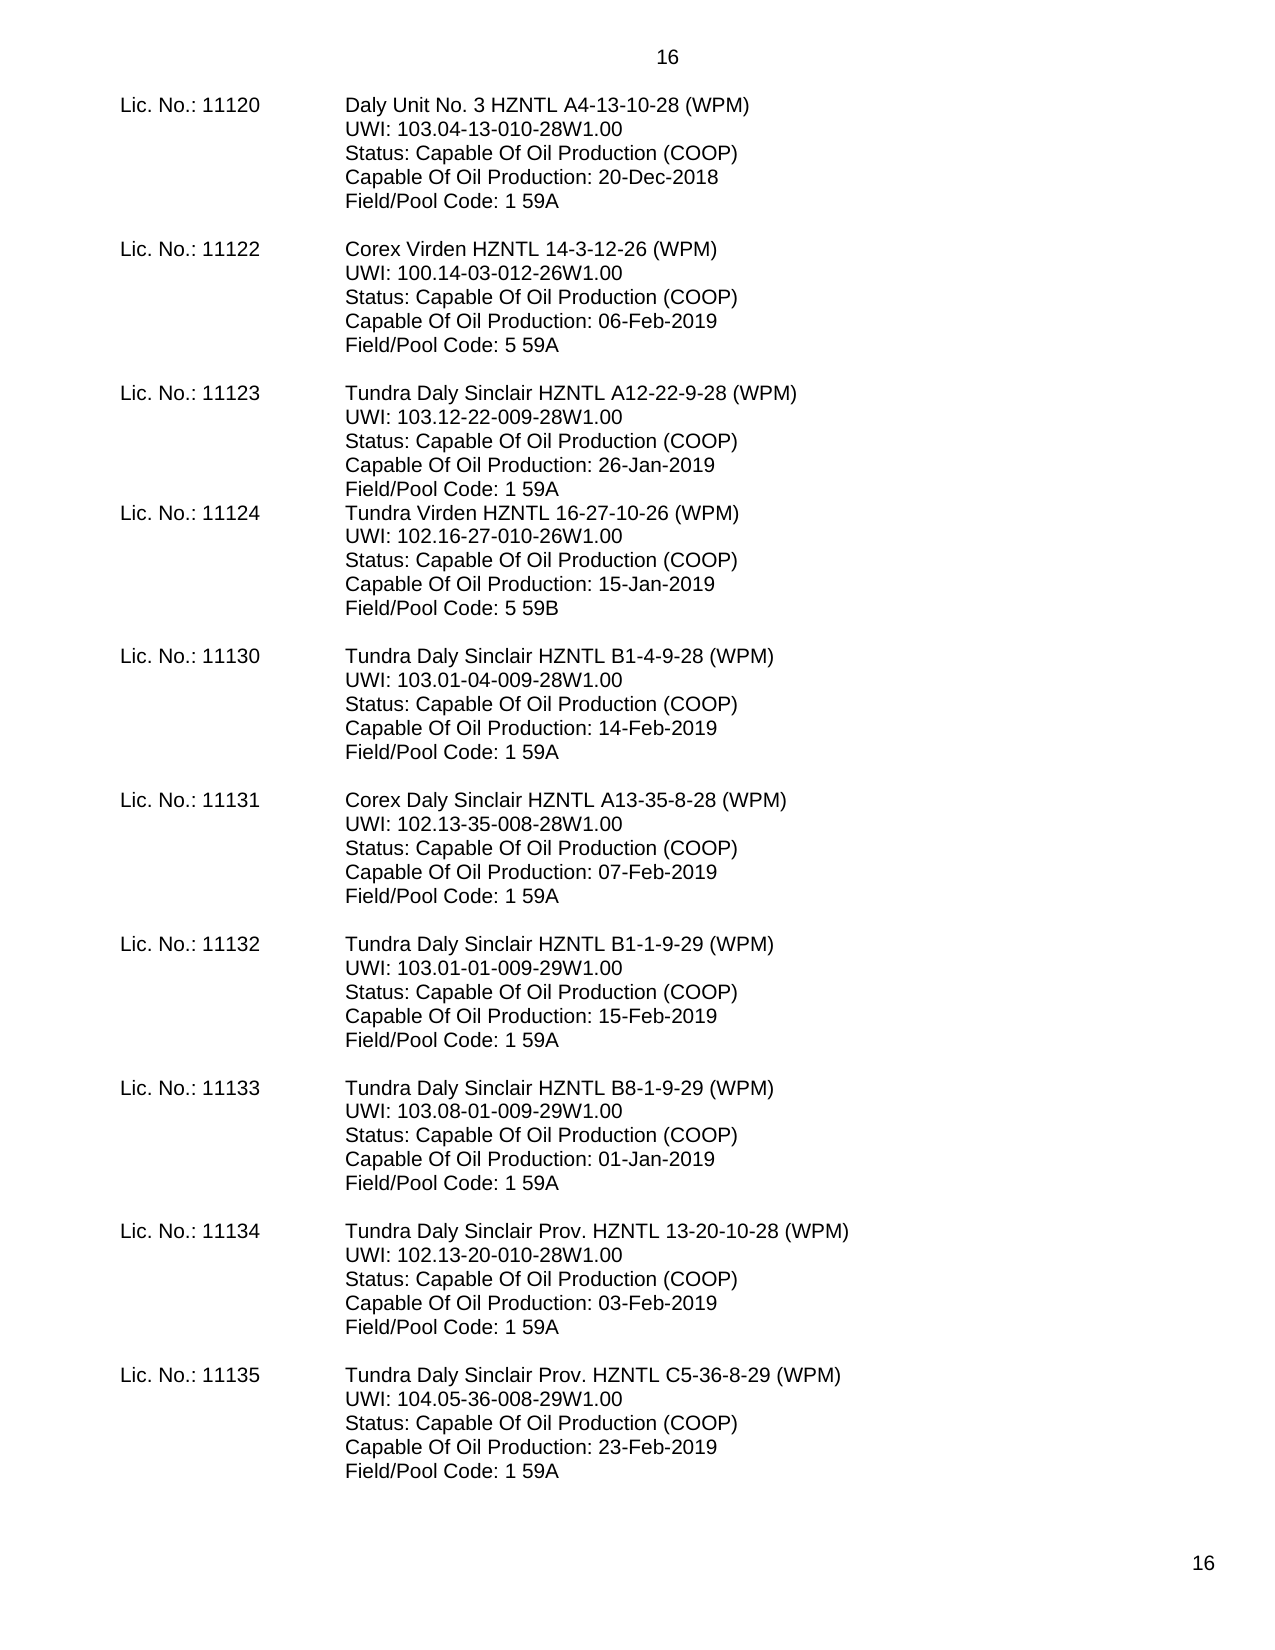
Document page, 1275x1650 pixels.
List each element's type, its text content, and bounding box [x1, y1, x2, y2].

table_cell Lic. No.: 11123 [109, 381, 334, 500]
table_cell Lic. No.: 11124 [109, 500, 334, 644]
table_cell Daly Unit No. 3 HZNTL A4-13-10-28 (WPM) UWI: 103.04-13-010-28W1.00 Status: Capable Of Oil Production (COOP) Capable Of Oil Production: 20-Dec-2018 Field/Pool Code: 1 59A [334, 69, 1031, 237]
table_cell Lic. No.: 11134 [109, 1219, 334, 1363]
table_cell Tundra Daly Sinclair HZNTL A12-22-9-28 (WPM) UWI: 103.12-22-009-28W1.00 Status: Capable Of Oil Production (COOP) Capable Of Oil Production: 26-Jan-2019 Field/Pool Code: 1 59A [334, 381, 1031, 500]
table_cell Lic. No.: 11131 [109, 788, 334, 932]
table_cell Tundra Daly Sinclair HZNTL B8-1-9-29 (WPM) UWI: 103.08-01-009-29W1.00 Status: Capable Of Oil Production (COOP) Capable Of Oil Production: 01-Jan-2019 Field/Pool Code: 1 59A [334, 1075, 1031, 1219]
table_cell Tundra Daly Sinclair HZNTL B1-4-9-28 (WPM) UWI: 103.01-04-009-28W1.00 Status: Capable Of Oil Production (COOP) Capable Of Oil Production: 14-Feb-2019 Field/Pool Code: 1 59A [334, 644, 1031, 788]
table_cell Lic. No.: 11132 [109, 932, 334, 1075]
table_cell Corex Virden HZNTL 14-3-12-26 (WPM) UWI: 100.14-03-012-26W1.00 Status: Capable Of Oil Production (COOP) Capable Of Oil Production: 06-Feb-2019 Field/Pool Code: 5 59A [334, 237, 1031, 381]
table_cell Corex Daly Sinclair HZNTL A13-35-8-28 (WPM) UWI: 102.13-35-008-28W1.00 Status: Capable Of Oil Production (COOP) Capable Of Oil Production: 07-Feb-2019 Field/Pool Code: 1 59A [334, 788, 1031, 932]
table_cell Lic. No.: 11130 [109, 644, 334, 788]
table_cell Lic. No.: 11133 [109, 1075, 334, 1219]
table_cell Lic. No.: 11135 [109, 1363, 334, 1507]
table_cell Tundra Daly Sinclair HZNTL B1-1-9-29 (WPM) UWI: 103.01-01-009-29W1.00 Status: Capable Of Oil Production (COOP) Capable Of Oil Production: 15-Feb-2019 Field/Pool Code: 1 59A [334, 932, 1031, 1075]
table_cell Tundra Virden HZNTL 16-27-10-26 (WPM) UWI: 102.16-27-010-26W1.00 Status: Capable Of Oil Production (COOP) Capable Of Oil Production: 15-Jan-2019 Field/Pool Code: 5 59B [334, 500, 1031, 644]
table_cell Lic. No.: 11120 [109, 69, 334, 237]
table_cell Tundra Daly Sinclair Prov. HZNTL 13-20-10-28 (WPM) UWI: 102.13-20-010-28W1.00 Status: Capable Of Oil Production (COOP) Capable Of Oil Production: 03-Feb-2019 Field/Pool Code: 1 59A [334, 1219, 1031, 1363]
table_cell Lic. No.: 11122 [109, 237, 334, 381]
table_cell Tundra Daly Sinclair Prov. HZNTL C5-36-8-29 (WPM) UWI: 104.05-36-008-29W1.00 Status: Capable Of Oil Production (COOP) Capable Of Oil Production: 23-Feb-2019 Field/Pool Code: 1 59A [334, 1363, 1031, 1507]
